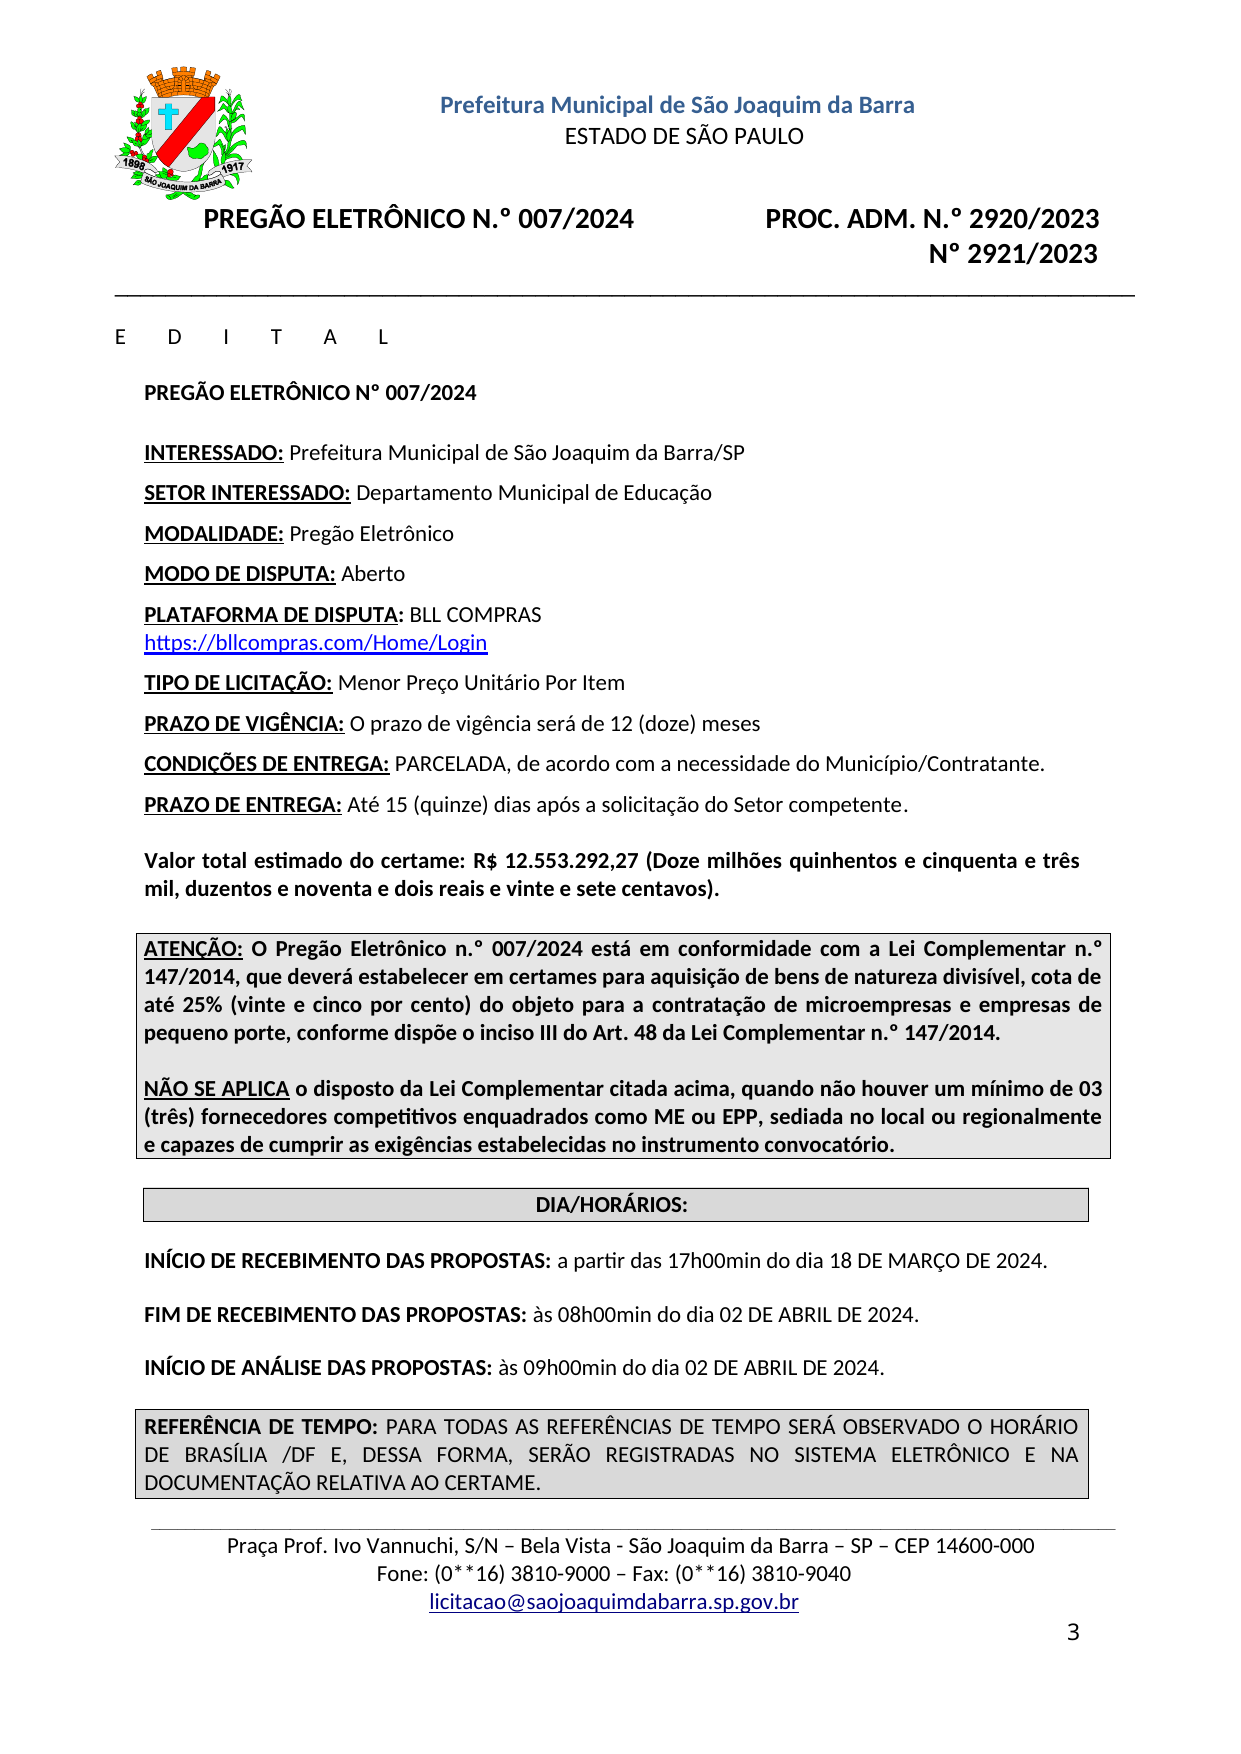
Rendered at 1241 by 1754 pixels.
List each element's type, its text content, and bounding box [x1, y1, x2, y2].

text TIPO DE LICITAÇÃO: Menor Preço Unitário Por Item [144, 668, 1080, 696]
table_header ATENÇÃO: O Pregão Eletrônico n.º 007/2024 está em conformidade com a Lei Complementar n.º 147/2014, que deverá estabelecer em certames para aquisição de bens de natureza divisível, cota de até 25% (vinte e cinco por cento) do objeto para a contratação de microempresas e empresas de pequeno porte, conforme dispõe o inciso III do Art. 48 da Lei Complementar n.º 147/2014. NÃO SE APLICA o disposto da Lei Complementar citada acima, quando não houver um mínimo de 03 (três) fornecedores competitivos enquadrados como ME ou EPP, sediada no local ou regionalmente e capazes de cumprir as exigências estabelecidas no instrumento convocatório. [137, 934, 1110, 1158]
text CONDIÇÕES DE ENTREGA: PARCELADA, de acordo com a necessidade do Município/Contratante. [144, 749, 1080, 777]
text PRAZO DE VIGÊNCIA: O prazo de vigência será de 12 (doze) meses [144, 709, 1080, 737]
text https://bllcompras.com/Home/Login [144, 628, 1080, 656]
text INÍCIO DE RECEBIMENTO DAS PROPOSTAS: a partir das 17h00min do dia 18 DE MARÇO DE 2024. [144, 1247, 1080, 1275]
text REFERÊNCIA DE TEMPO: PARA TODAS AS REFERÊNCIAS DE TEMPO SERÁ OBSERVADO O HORÁRIO DE BRASÍLIA /DF E, DESSA FORMA, SERÃO REGISTRADAS NO SISTEMA ELETRÔNICO E NA DOCUMENTAÇÃO RELATIVA AO CERTAME. [136, 1410, 1088, 1498]
text MODO DE DISPUTA: Aberto [144, 559, 1080, 587]
text SETOR INTERESSADO: Departamento Municipal de Educação [144, 478, 1080, 506]
text PREGÃO ELETRÔNICO Nº 007/2024 [144, 378, 1080, 406]
text Valor total estimado do certame: R$ 12.553.292,27 (Doze milhões quinhentos e cinquenta e três mil, duzentos e noventa e dois reais e vinte e sete centavos). [144, 846, 1080, 902]
text PRAZO DE ENTREGA: Até 15 (quinze) dias após a solicitação do Setor competente. [144, 790, 1080, 818]
subtitle PLATAFORMA DE DISPUTA: BLL COMPRAS [144, 600, 1080, 628]
text FIM DE RECEBIMENTO DAS PROPOSTAS: às 08h00min do dia 02 DE ABRIL DE 2024. [144, 1300, 1080, 1328]
text INTERESSADO: Prefeitura Municipal de São Joaquim da Barra/SP [144, 438, 1080, 466]
text EDITAL [114, 322, 1080, 350]
text DIA/HORÁRIOS: [144, 1189, 1088, 1221]
text INÍCIO DE ANÁLISE DAS PROPOSTAS: às 09h00min do dia 02 DE ABRIL DE 2024. [144, 1353, 1080, 1381]
text MODALIDADE: Pregão Eletrônico [144, 519, 1080, 547]
